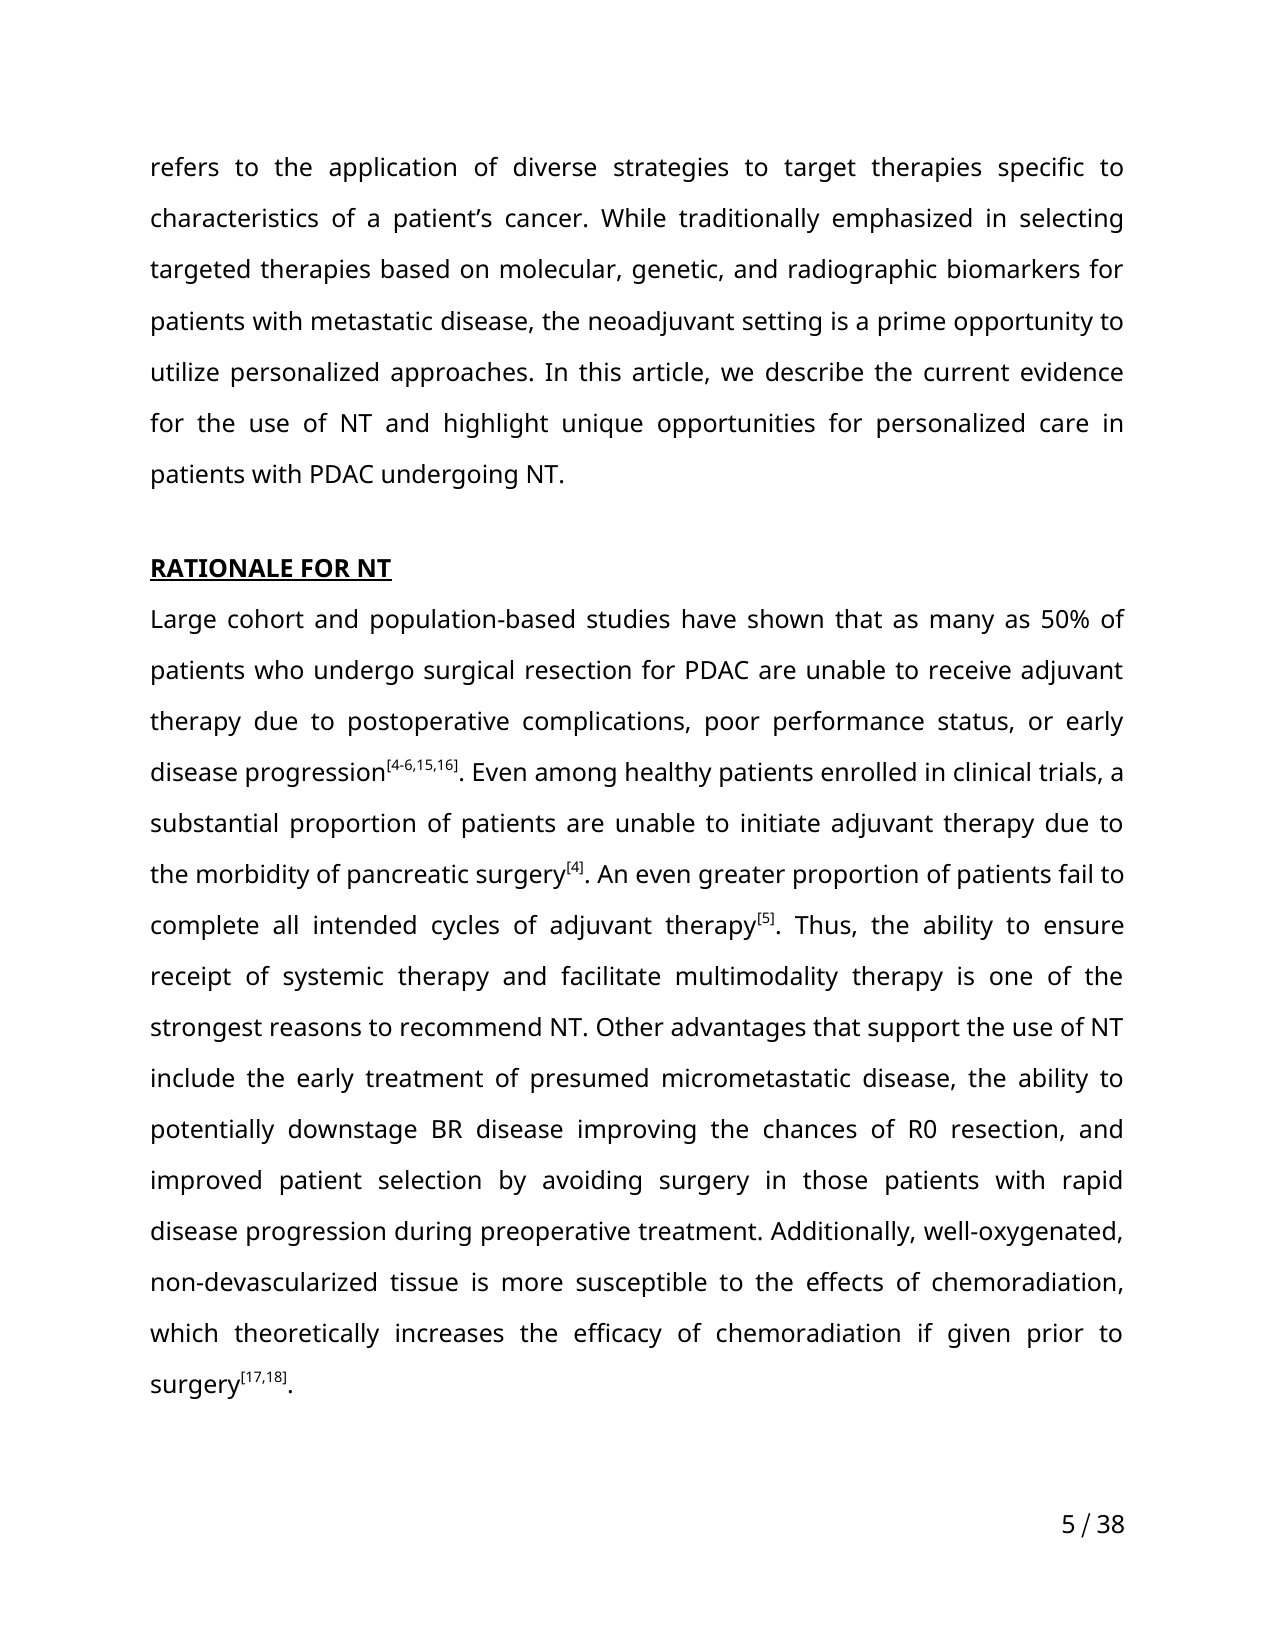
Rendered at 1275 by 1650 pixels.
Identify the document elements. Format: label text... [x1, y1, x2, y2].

text Large cohort and population-based studies have shown that as many as 50% of patients who undergo surgical resection for PDAC are unable to receive adjuvant therapy due to postoperative complications, poor performance status, or early disease progression[4-6,15,16]. Even among healthy patients enrolled in clinical trials, a substantial proportion of patients are unable to initiate adjuvant therapy due to the morbidity of pancreatic surgery[4]. An even greater proportion of patients fail to complete all intended cycles of adjuvant therapy[5]. Thus, the ability to ensure receipt of systemic therapy and facilitate multimodality therapy is one of the strongest reasons to recommend NT. Other advantages that support the use of NT include the early treatment of presumed micrometastatic disease, the ability to potentially downstage BR disease improving the chances of R0 resection, and improved patient selection by avoiding surgery in those patients with rapid disease progression during preoperative treatment. Additionally, well-oxygenated, non-devascularized tissue is more susceptible to the effects of chemoradiation, which theoretically increases the efficacy of chemoradiation if given prior to surgery[17,18]. [150, 601, 1125, 1401]
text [150, 150, 1125, 490]
text Rationale for NT [150, 550, 1125, 584]
